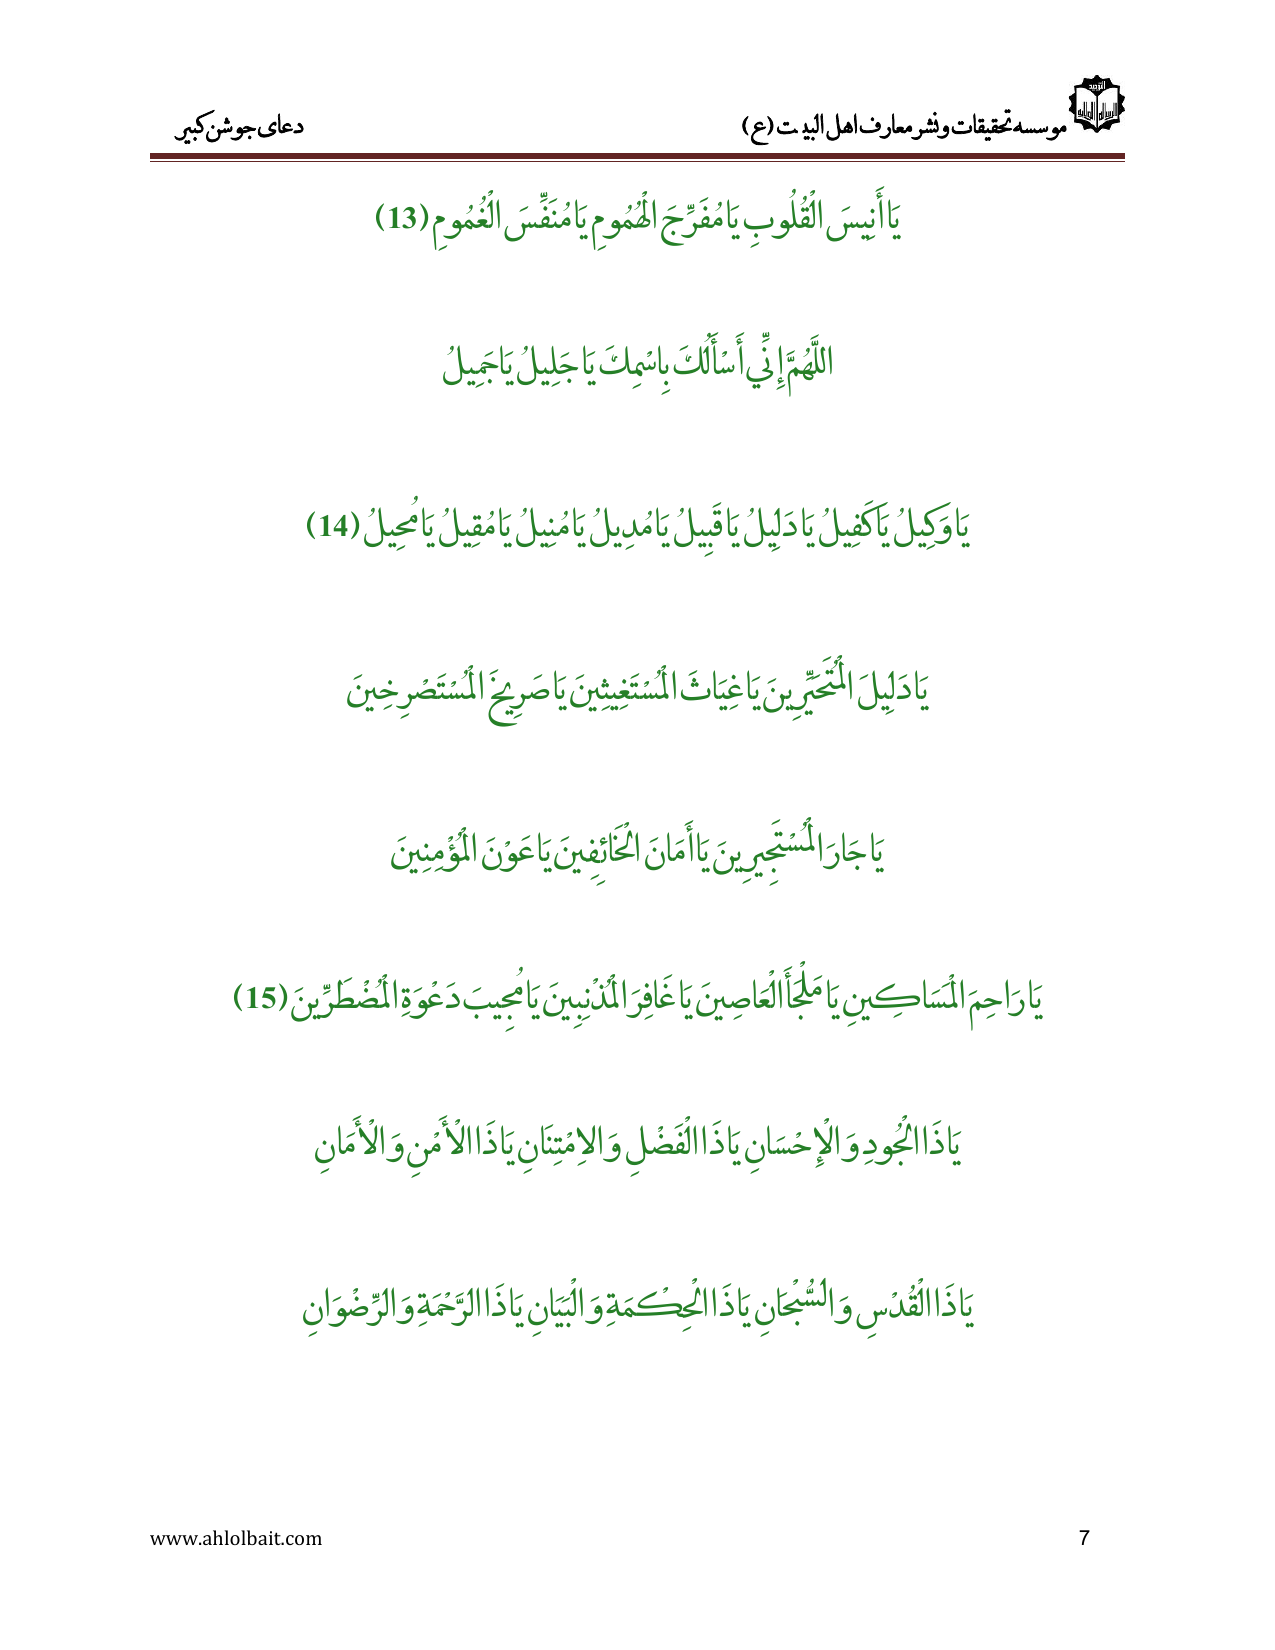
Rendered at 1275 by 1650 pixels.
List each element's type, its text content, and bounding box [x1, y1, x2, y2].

text اللَّهُمَّ إِنِّي أَسْأَلُكَ بِاسْمِكَ يَا جَلِيلُ يَا جَمِيلُ‏ [150, 334, 1125, 405]
text يَا جَارَ الْمُسْتَجِيرِينَ يَا أَمَانَ الْخَائِفِينَ يَا عَوْنَ الْمُؤْمِنِينَ‏ [150, 740, 1125, 892]
text يَا ذَا الْجُودِ وَ الْإِحْسَانِ يَا ذَا الْفَضْلِ وَ الاِمْتِنَانِ يَا ذَا الْأَمْنِ وَ الْأَمَانِ‏ [150, 1114, 1125, 1185]
text يَا أَنِيسَ الْقُلُوبِ يَا مُفَرِّجَ الْهُمُومِ يَا مُنَفِّسَ الْغُمُومِ‏(13) [150, 188, 1125, 259]
text يَا ذَا الْقُدْسِ وَ السُّبْحَانِ يَا ذَا الْحِكْمَةِ وَ الْبَيَانِ يَا ذَا الرَّحْمَةِ وَ الرِّضْوَانِ‏ [150, 1195, 1125, 1347]
text يَا دَلِيلَ الْمُتَحَيِّرِينَ يَا غِيَاثَ الْمُسْتَغِيثِينَ يَا صَرِيخَ الْمُسْتَصْرِخِينَ‏ [150, 578, 1125, 730]
picture [1068, 75, 1125, 133]
text يَا رَاحِمَ الْمَسَاكِينِ يَا مَلْجَأَ الْعَاصِينَ يَا غَافِرَ الْمُذْنِبِينَ يَا مُجِيبَ دَعْوَةِ الْمُضْطَرِّينَ‏(15) [150, 968, 1125, 1039]
text يَا وَكِيلُ يَا كَفِيلُ يَا دَلِيلُ يَا قَبِيلُ يَا مُدِيلُ يَا مُنِيلُ يَا مُقِيلُ يَا مُحِيلُ‏(14) [150, 415, 1125, 567]
